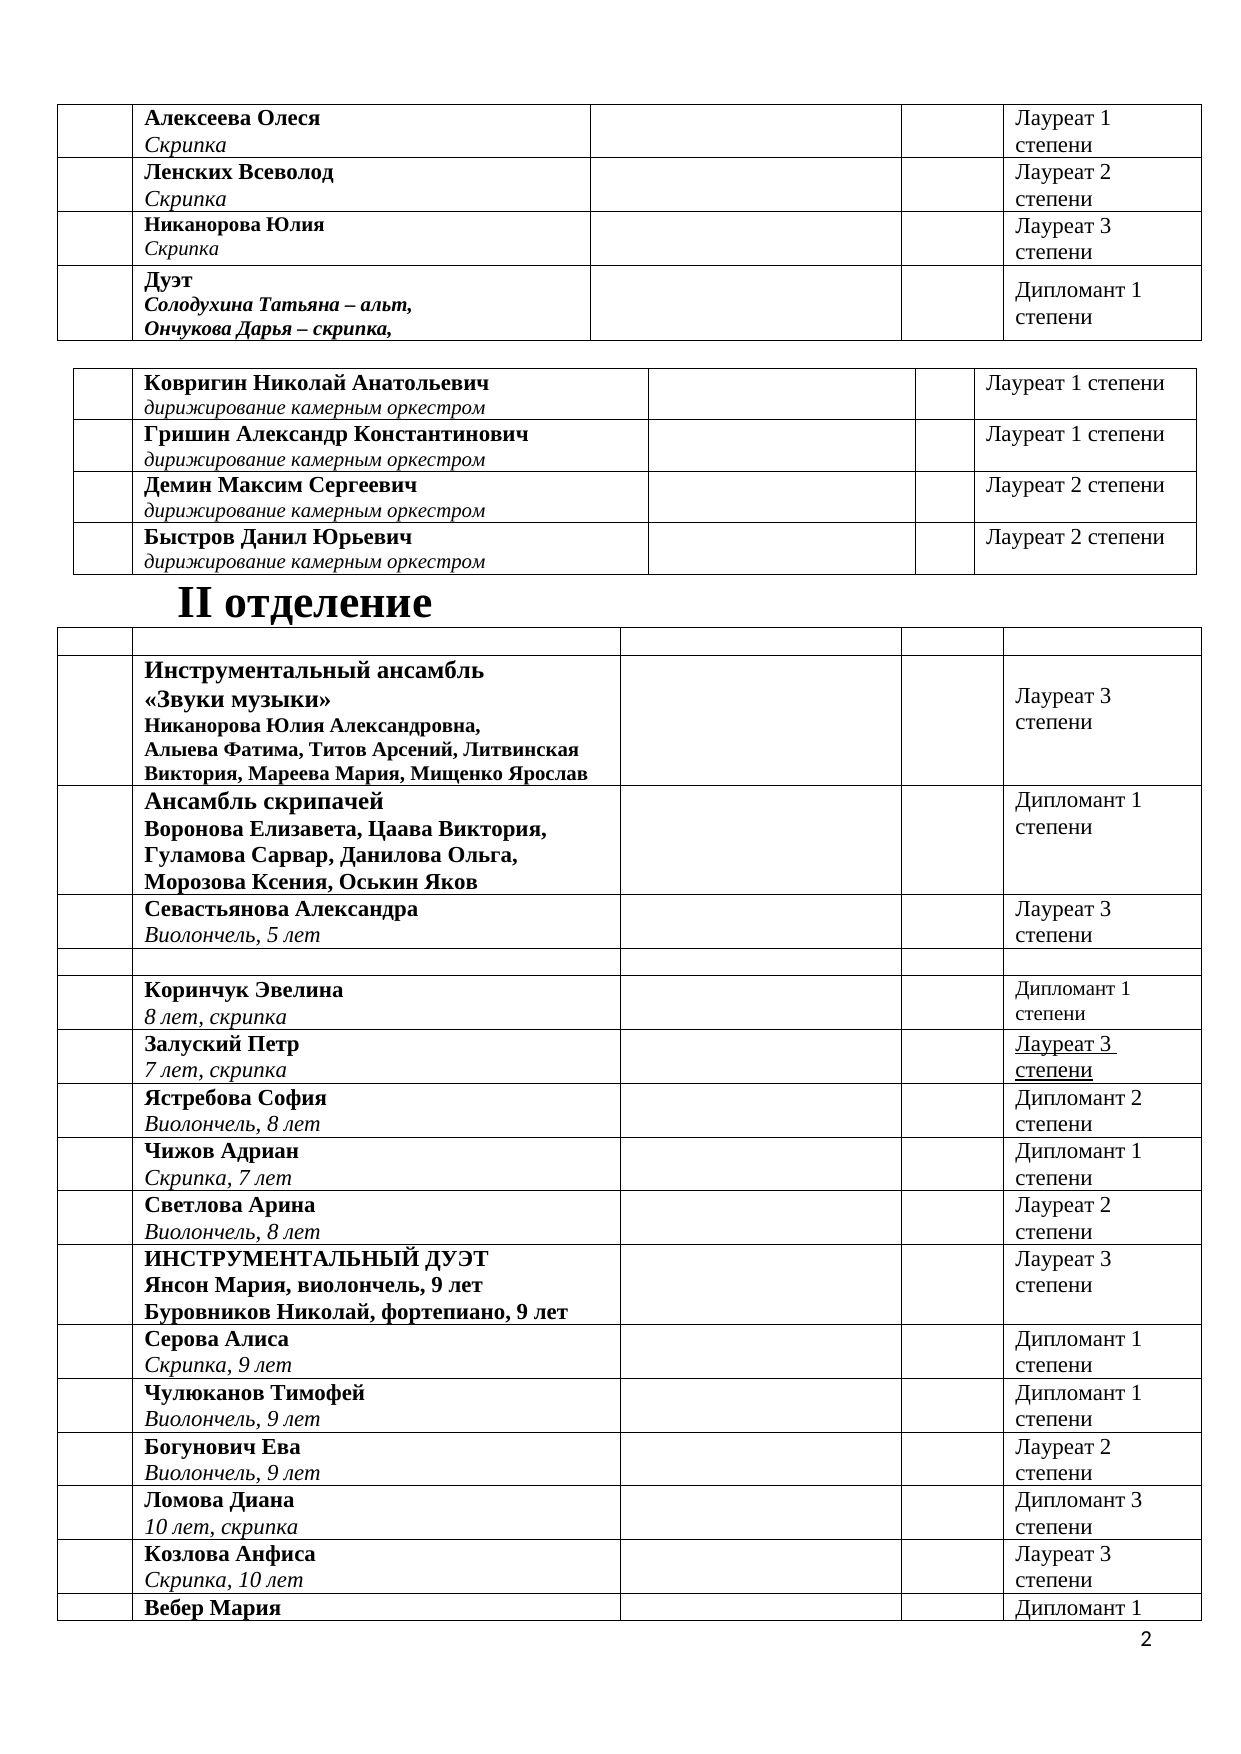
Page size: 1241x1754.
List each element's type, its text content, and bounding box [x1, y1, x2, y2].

table_header Ковригин Николай Анатольевич дирижирование камерным оркестром [133, 369, 648, 419]
table_cell [902, 976, 1003, 1029]
table_cell Севастьянова Александра Виолончель, 5 лет [133, 895, 620, 948]
table_cell [621, 656, 901, 785]
table_cell Ленских Всеволод Скрипка [133, 158, 590, 211]
table_cell [591, 158, 901, 211]
table_cell [902, 212, 1003, 265]
table_cell Светлова Арина Виолончель, 8 лет [133, 1191, 620, 1244]
table_cell Дипломант 1 степени [1004, 266, 1201, 340]
table_header Лауреат 1 степени [975, 369, 1196, 419]
table_cell [58, 1379, 132, 1432]
table_cell Ломова Диана 10 лет, скрипка [133, 1486, 620, 1539]
table_cell [74, 420, 132, 471]
table_cell [902, 1594, 1003, 1620]
table_cell [902, 895, 1003, 948]
table_cell Лауреат 2 степени [975, 523, 1196, 573]
table_cell [621, 1084, 901, 1137]
table_cell Коринчук Эвелина 8 лет, скрипка [133, 976, 620, 1029]
table_cell [902, 1486, 1003, 1539]
table_cell [58, 105, 132, 157]
table_cell [621, 1433, 901, 1485]
table_cell Дипломант 2 степени [1004, 1084, 1201, 1137]
table_cell Залуский Петр 7 лет, скрипка [133, 1030, 620, 1083]
table_cell [58, 1245, 132, 1324]
table_cell Лауреат 2 степени [975, 472, 1196, 522]
table_cell Дипломант 1 степени [1004, 1138, 1201, 1190]
table_cell [621, 949, 901, 975]
table_cell Быстров Данил Юрьевич дирижирование камерным оркестром [133, 523, 648, 573]
table_cell [58, 656, 132, 785]
table_cell [1004, 949, 1201, 975]
table_cell [902, 656, 1003, 785]
table_cell [621, 895, 901, 948]
table_cell [902, 105, 1003, 157]
table_header [916, 369, 974, 419]
table_cell Дипломант 1 степени [1004, 786, 1201, 894]
table_cell [916, 420, 974, 471]
table_cell [902, 1138, 1003, 1190]
table_cell Лауреат 3 степени [1004, 1245, 1201, 1324]
table_cell Дипломант 1 степени [1004, 976, 1201, 1029]
table_cell [58, 1138, 132, 1190]
table_cell [902, 158, 1003, 211]
table_cell [621, 1540, 901, 1593]
table_cell Чижов Адриан Cкрипка, 7 лет [133, 1138, 620, 1190]
table_cell [58, 1433, 132, 1485]
table_cell [621, 786, 901, 894]
table_cell [621, 1030, 901, 1083]
table_cell Инструментальный ансамбль «Звуки музыки» Никанорова Юлия Александровна, Алыева Фатима, Титов Арсений, Литвинская Виктория, Мареева Мария, Мищенко Ярослав [133, 656, 620, 785]
table_cell Козлова Анфиса Скрипка, 10 лет [133, 1540, 620, 1593]
table_cell [58, 1084, 132, 1137]
table_cell [902, 1030, 1003, 1083]
table_cell [591, 266, 901, 340]
table_cell Лауреат 2 степени [1004, 1191, 1201, 1244]
table_header [74, 369, 132, 419]
table_cell [58, 895, 132, 948]
table_cell Дипломант 1 степени [1004, 1325, 1201, 1378]
table_cell [58, 1540, 132, 1593]
table_cell Чулюканов Тимофей Виолончель, 9 лет [133, 1379, 620, 1432]
table_cell ИНСТРУМЕНТАЛЬНЫЙ ДУЭТ Янсон Мария, виолончель, 9 лет Буровников Николай, фортепиано, 9 лет [133, 1245, 620, 1324]
table_cell [621, 1486, 901, 1539]
table_cell [74, 472, 132, 522]
table_cell [58, 212, 132, 265]
table_cell Дипломант 1 степени [1004, 1594, 1201, 1620]
table_cell [621, 1325, 901, 1378]
table_cell Никанорова Юлия Скрипка [133, 212, 590, 265]
table_cell [58, 1594, 132, 1620]
table_cell Лауреат 3 степени [1004, 656, 1201, 785]
table_cell [902, 1325, 1003, 1378]
table_cell [649, 420, 915, 471]
table_cell [58, 1191, 132, 1244]
table_cell [58, 1030, 132, 1083]
table_cell Лауреат 1 степени [975, 420, 1196, 471]
table_cell [621, 976, 901, 1029]
table_header [133, 628, 620, 654]
table_cell [58, 266, 132, 340]
table_cell [591, 105, 901, 157]
table_cell Серова Алиса Скрипка, 9 лет [133, 1325, 620, 1378]
table_cell Богунович Ева Виолончель, 9 лет [133, 1433, 620, 1485]
table_cell Дуэт Солодухина Татьяна – альт, Ончукова Дарья – скрипка, [133, 266, 590, 340]
table_cell Лауреат 3 степени [1004, 1540, 1201, 1593]
table_cell Лауреат 3 степени [1004, 212, 1201, 265]
table_cell Лауреат 3 степени [1004, 1030, 1201, 1083]
table_cell Гришин Александр Константинович дирижирование камерным оркестром [133, 420, 648, 471]
table_cell [916, 472, 974, 522]
table_cell [649, 472, 915, 522]
table_header [58, 628, 132, 654]
table_header [902, 628, 1003, 654]
table_cell [916, 523, 974, 573]
table_header [621, 628, 901, 654]
table_cell [621, 1594, 901, 1620]
table_cell [902, 786, 1003, 894]
table_cell [58, 786, 132, 894]
table_cell [58, 158, 132, 211]
table_header [1004, 628, 1201, 654]
table_cell [902, 1540, 1003, 1593]
table_cell [591, 212, 901, 265]
table_cell [902, 266, 1003, 340]
table_cell [58, 949, 132, 975]
table_cell [902, 1084, 1003, 1137]
table_cell Ястребова София Виолончель, 8 лет [133, 1084, 620, 1137]
table_cell [621, 1191, 901, 1244]
table_cell Лауреат 2 степени [1004, 158, 1201, 211]
table_cell Демин Максим Сергеевич дирижирование камерным оркестром [133, 472, 648, 522]
table_cell [902, 1379, 1003, 1432]
table_cell [621, 1245, 901, 1324]
table_cell Лауреат 1 степени [1004, 105, 1201, 157]
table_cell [133, 1594, 620, 1620]
table_cell Лауреат 2 степени [1004, 1433, 1201, 1485]
table_cell Ансамбль скрипачей Воронова Елизавета, Цаава Виктория, Гуламова Сарвар, Данилова Ольга, Морозова Ксения, Оськин Яков [133, 786, 620, 894]
table_cell Алексеева Олеся Скрипка [133, 105, 590, 157]
table_cell [58, 1325, 132, 1378]
table_cell [58, 976, 132, 1029]
table_cell Дипломант 3 степени [1004, 1486, 1201, 1539]
table_header [649, 369, 915, 419]
table_cell [902, 949, 1003, 975]
table_cell [902, 1433, 1003, 1485]
table_cell [902, 1245, 1003, 1324]
table_cell Лауреат 3 степени [1004, 895, 1201, 948]
table_cell [74, 523, 132, 573]
text II отделение [177, 575, 1152, 627]
table_cell Дипломант 1 степени [1004, 1379, 1201, 1432]
table_cell [621, 1138, 901, 1190]
table_cell [902, 1191, 1003, 1244]
table_cell [58, 1486, 132, 1539]
table_cell [133, 949, 620, 975]
table_cell [621, 1379, 901, 1432]
table_cell [649, 523, 915, 573]
